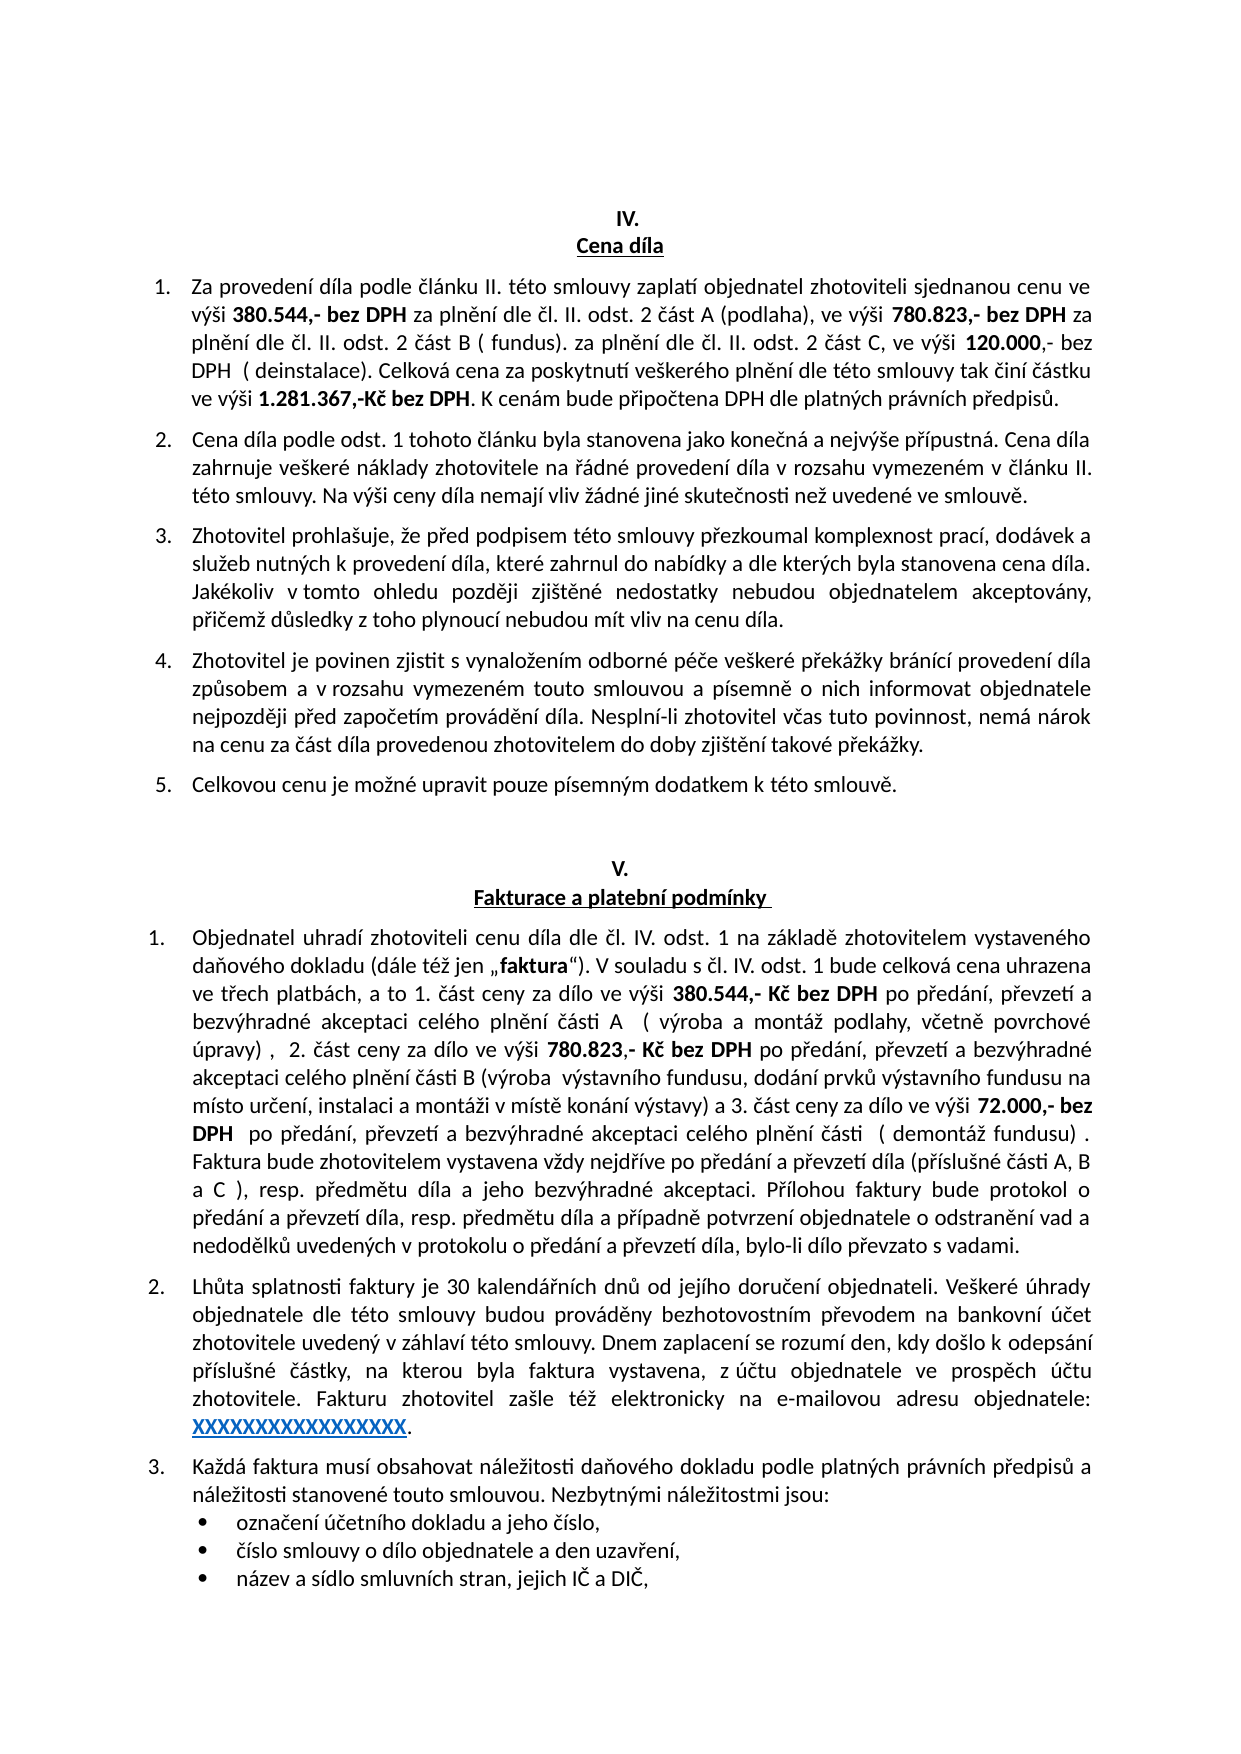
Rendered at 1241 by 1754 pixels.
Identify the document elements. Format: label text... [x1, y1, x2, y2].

list Každá faktura musí obsahovat náležitosti daňového dokladu podle platných právních předpisů a náležitosti stanovené touto smlouvou. Nezbytnými náležitostmi jsou: [148, 1452, 1093, 1508]
list Objednatel uhradí zhotoviteli cenu díla dle čl. IV. odst. 1 na základě zhotovitelem vystaveného daňového dokladu (dále též jen „faktura“). V souladu s čl. IV. odst. 1 bude celková cena uhrazena ve třech platbách, a to 1. část ceny za dílo ve výši 380.544,- Kč bez DPH po předání, převzetí a bezvýhradné akceptaci celého plnění části A ( výroba a montáž podlahy, včetně povrchové úpravy) , 2. část ceny za dílo ve výši 780.823,- Kč bez DPH po předání, převzetí a bezvýhradné akceptaci celého plnění části B (výroba výstavního fundusu, dodání prvků výstavního fundusu na místo určení, instalaci a montáži v místě konání výstavy) a 3. část ceny za dílo ve výši 72.000,- bez DPH po předání, převzetí a bezvýhradné akceptaci celého plnění části ( demontáž fundusu) . Faktura bude zhotovitelem vystavena vždy nejdříve po předání a převzetí díla (příslušné části A, B a C ), resp. předmětu díla a jeho bezvýhradné akceptaci. Přílohou faktury bude protokol o předání a převzetí díla, resp. předmětu díla a případně potvrzení objednatele o odstranění vad a nedodělků uvedených v protokolu o předání a převzetí díla, bylo-li dílo převzato s vadami. [148, 923, 1093, 1259]
text IV. [162, 204, 1093, 232]
list číslo smlouvy o dílo objednatele a den uzavření, [199, 1537, 1093, 1564]
text V. [148, 854, 1093, 883]
text Cena díla [148, 232, 1093, 260]
list Cena díla podle odst. 1 tohoto článku byla stanovena jako konečná a nejvýše přípustná. Cena díla zahrnuje veškeré náklady zhotovitele na řádné provedení díla v rozsahu vymezeném v článku II. této smlouvy. Na výši ceny díla nemají vliv žádné jiné skutečnosti než uvedené ve smlouvě. [155, 425, 1093, 509]
list Zhotovitel je povinen zjistit s vynaložením odborné péče veškeré překážky bránící provedení díla způsobem a v rozsahu vymezeném touto smlouvou a písemně o nich informovat objednatele nejpozději před započetím provádění díla. Nesplní-li zhotovitel včas tuto povinnost, nemá nárok na cenu za část díla provedenou zhotovitelem do doby zjištění takové překážky. [155, 646, 1093, 758]
text Fakturace a platební podmínky [148, 883, 1093, 911]
list Zhotovitel prohlašuje, že před podpisem této smlouvy přezkoumal komplexnost prací, dodávek a služeb nutných k provedení díla, které zahrnul do nabídky a dle kterých byla stanovena cena díla. Jakékoliv v tomto ohledu později zjištěné nedostatky nebudou objednatelem akceptovány, přičemž důsledky z toho plynoucí nebudou mít vliv na cenu díla. [155, 521, 1093, 633]
list Za provedení díla podle článku II. této smlouvy zaplatí objednatel zhotoviteli sjednanou cenu ve výši 380.544,- bez DPH za plnění dle čl. II. odst. 2 část A (podlaha), ve výši 780.823,- bez DPH za plnění dle čl. II. odst. 2 část B ( fundus). za plnění dle čl. II. odst. 2 část C, ve výši 120.000,- bez DPH ( deinstalace). Celková cena za poskytnutí veškerého plnění dle této smlouvy tak činí částku ve výši 1.281.367,-Kč bez DPH. K cenám bude připočtena DPH dle platných právních předpisů. [153, 272, 1093, 412]
list název a sídlo smluvních stran, jejich IČ a DIČ, [199, 1564, 1093, 1593]
list Lhůta splatnosti faktury je 30 kalendářních dnů od jejího doručení objednateli. Veškeré úhrady objednatele dle této smlouvy budou prováděny bezhotovostním převodem na bankovní účet zhotovitele uvedený v záhlaví této smlouvy. Dnem zaplacení se rozumí den, kdy došlo k odepsání příslušné částky, na kterou byla faktura vystavena, z účtu objednatele ve prospěch účtu zhotovitele. Fakturu zhotovitel zašle též elektronicky na e-mailovou adresu objednatele: XXXXXXXXXXXXXXXXX. [148, 1272, 1093, 1440]
list označení účetního dokladu a jeho číslo, [199, 1508, 1093, 1537]
list Celkovou cenu je možné upravit pouze písemným dodatkem k této smlouvě. [155, 771, 1093, 798]
